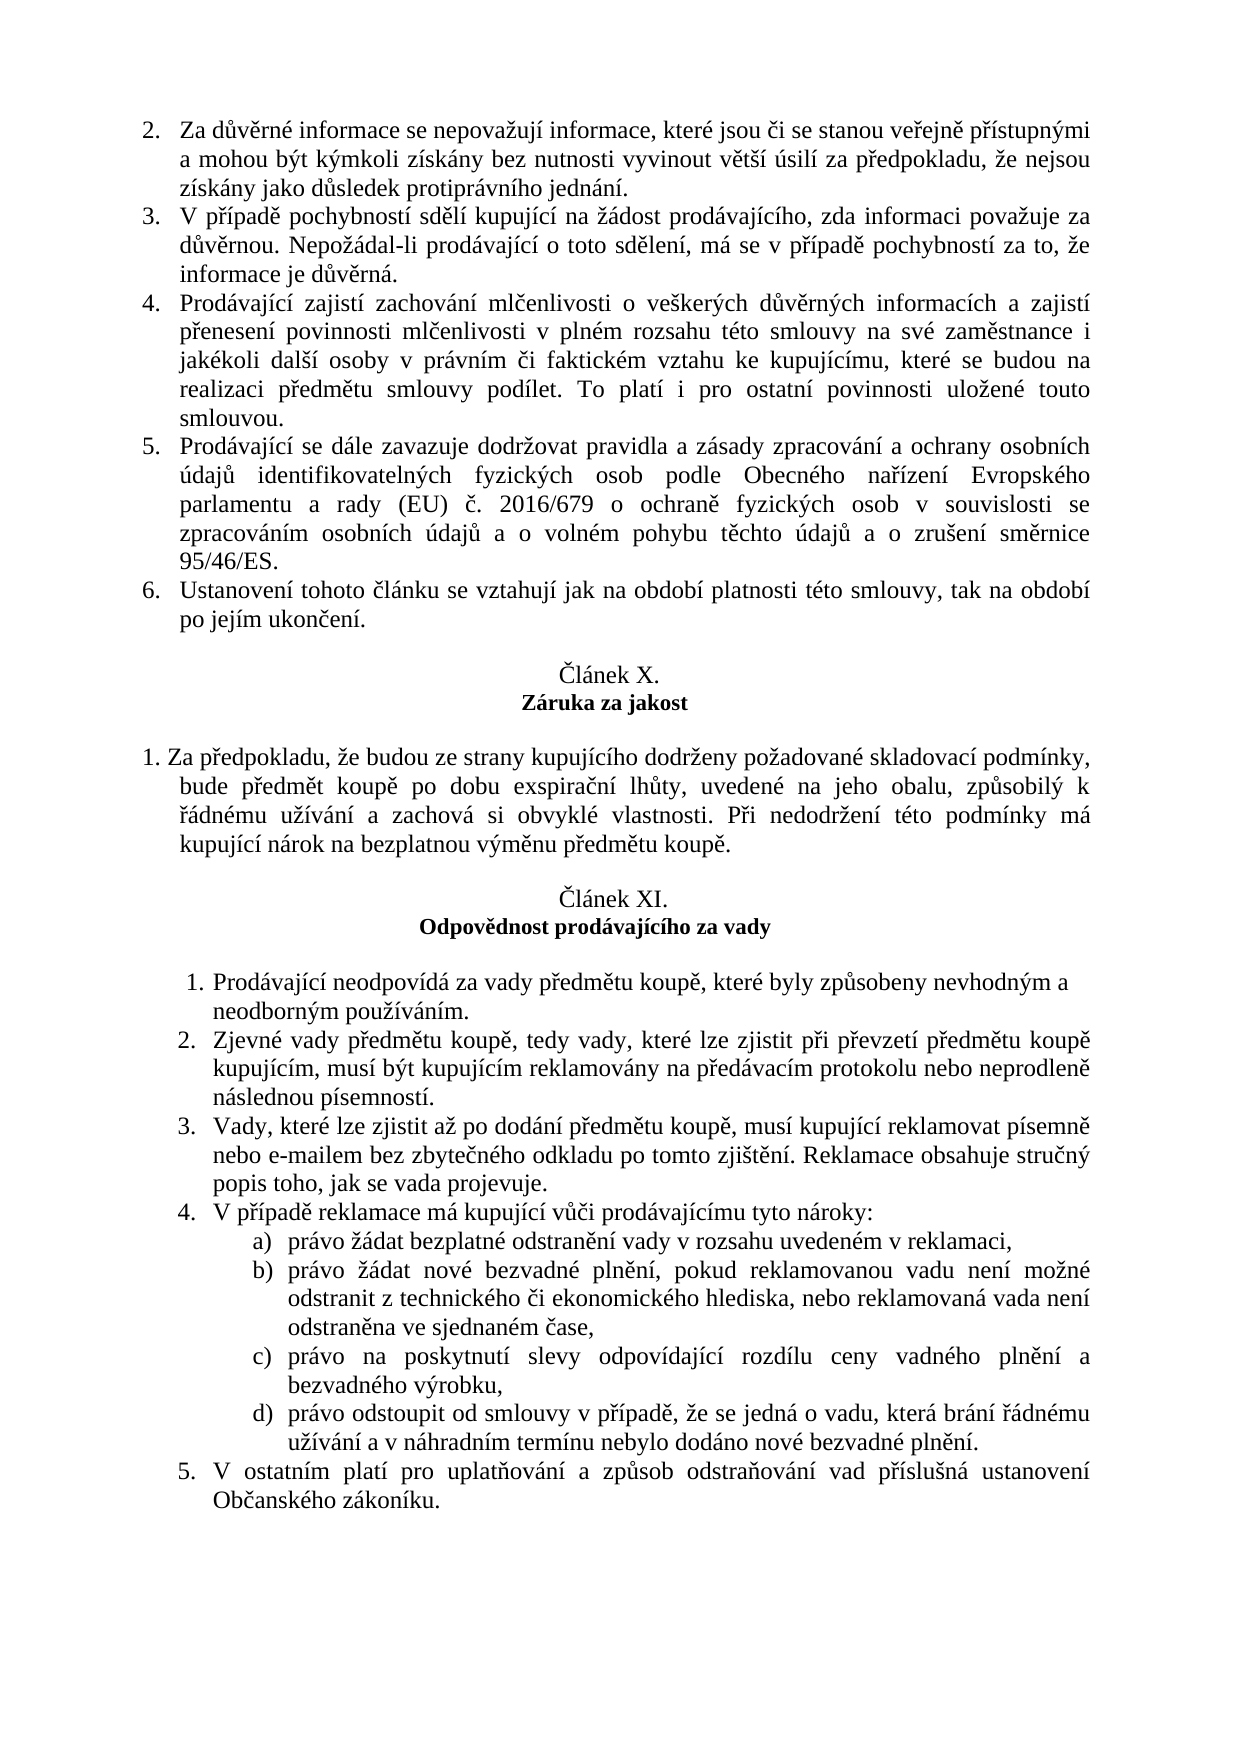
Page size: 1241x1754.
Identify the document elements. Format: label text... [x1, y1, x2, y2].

list Vady, které lze zjistit až po dodání předmětu koupě, musí kupující reklamovat písemně nebo e-mailem bez zbytečného odkladu po tomto zjištění. Reklamace obsahuje stručný popis toho, jak se vada projevuje. [177, 1111, 1091, 1197]
list Prodávající neodpovídá za vady předmětu koupě, které byly způsobeny nevhodným a neodborným používáním. [186, 967, 1193, 1025]
list V ostatním platí pro uplatňování a způsob odstraňování vad příslušná ustanovení Občanského zákoníku. [177, 1456, 1091, 1513]
text 1. Za předpokladu, že budou ze strany kupujícího dodrženy požadované skladovací podmínky, bude předmět koupě po dobu exspirační lhůty, uvedené na jeho obalu, způsobilý k řádnému užívání a zachová si obvyklé vlastnosti. Při nedodržení této podmínky má kupující nárok na bezplatnou výměnu předmětu koupě. [142, 742, 1091, 857]
list Ustanovení tohoto článku se vztahují jak na období platnosti této smlouvy, tak na období po jejím ukončení. [142, 575, 1091, 633]
text Odpovědnost prodávajícího za vady [419, 913, 1193, 940]
list V případě pochybností sdělí kupující na žádost prodávajícího, zda informaci považuje za důvěrnou. Nepožádal-li prodávající o toto sdělení, má se v případě pochybností za to, že informace je důvěrná. [142, 201, 1091, 288]
text Článek X. [556, 660, 1193, 688]
text Článek XI. [556, 884, 1193, 913]
list právo odstoupit od smlouvy v případě, že se jedná o vadu, která brání řádnému užívání a v náhradním termínu nebylo dodáno nové bezvadné plnění. [252, 1398, 1091, 1456]
list Zjevné vady předmětu koupě, tedy vady, které lze zjistit při převzetí předmětu koupě kupujícím, musí být kupujícím reklamovány na předávacím protokolu nebo neprodleně následnou písemností. [177, 1025, 1091, 1111]
list Prodávající zajistí zachování mlčenlivosti o veškerých důvěrných informacích a zajistí přenesení povinnosti mlčenlivosti v plném rozsahu této smlouvy na své zaměstnance i jakékoli další osoby v právním či faktickém vztahu ke kupujícímu, které se budou na realizaci předmětu smlouvy podílet. To platí i pro ostatní povinnosti uložené touto smlouvou. [142, 288, 1091, 431]
list V případě reklamace má kupující vůči prodávajícímu tyto nároky: [177, 1197, 1193, 1226]
list Prodávající se dále zavazuje dodržovat pravidla a zásady zpracování a ochrany osobních údajů identifikovatelných fyzických osob podle Obecného nařízení Evropského parlamentu a rady (EU) č. 2016/679 o ochraně fyzických osob v souvislosti se zpracováním osobních údajů a o volném pohybu těchto údajů a o zrušení směrnice 95/46/ES. [142, 431, 1091, 575]
list právo na poskytnutí slevy odpovídající rozdílu ceny vadného plnění a bezvadného výrobku, [252, 1341, 1091, 1398]
text Záruka za jakost [521, 688, 1193, 715]
list právo žádat nové bezvadné plnění, pokud reklamovanou vadu není možné odstranit z technického či ekonomického hlediska, nebo reklamovaná vada není odstraněna ve sjednaném čase, [252, 1255, 1091, 1341]
list právo žádat bezplatné odstranění vady v rozsahu uvedeném v reklamaci, [252, 1226, 1193, 1255]
list Za důvěrné informace se nepovažují informace, které jsou či se stanou veřejně přístupnými a mohou být kýmkoli získány bez nutnosti vyvinout větší úsilí za předpokladu, že nejsou získány jako důsledek protiprávního jednání. [142, 115, 1091, 201]
